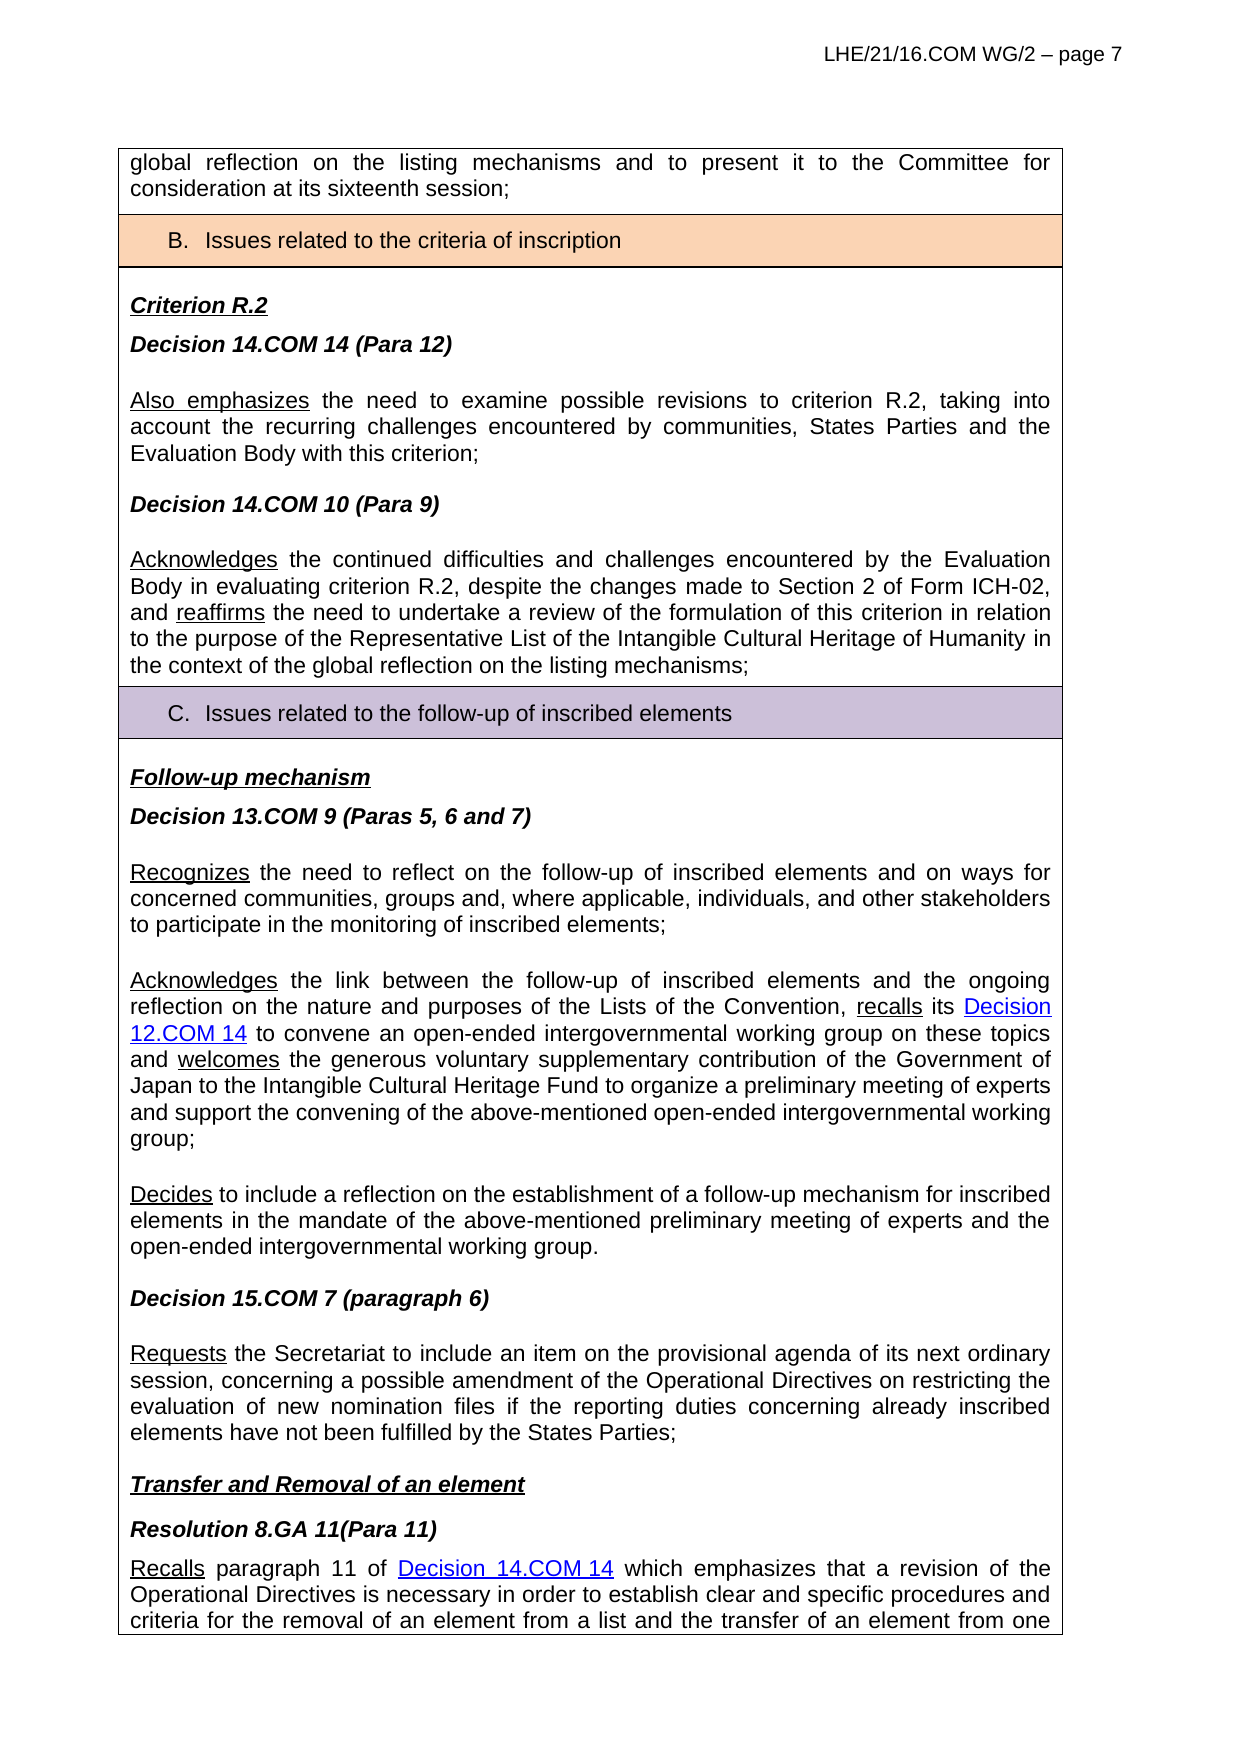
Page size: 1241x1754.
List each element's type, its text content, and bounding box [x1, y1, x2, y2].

table_cell Issues related to the follow-up of inscribed elements [119, 687, 1062, 738]
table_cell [119, 739, 1062, 1634]
table_cell Issues related to the criteria of inscription [119, 215, 1062, 266]
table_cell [119, 149, 1062, 214]
table_cell Criterion R.2 Decision 14.COM 14 (Para 12) Also emphasizes the need to examine possible revisions to criterion R.2, taking into account the recurring challenges encountered by communities, States Parties and the Evaluation Body with this criterion; Decision 14.COM 10 (Para 9) Acknowledges the continued difficulties and challenges encountered by the Evaluation Body in evaluating criterion R.2, despite the changes made to Section 2 of Form ICH-02, and reaffirms the need to undertake a review of the formulation of this criterion in relation to the purpose of the Representative List of the Intangible Cultural Heritage of Humanity in the context of the global reflection on the listing mechanisms; [119, 268, 1062, 686]
